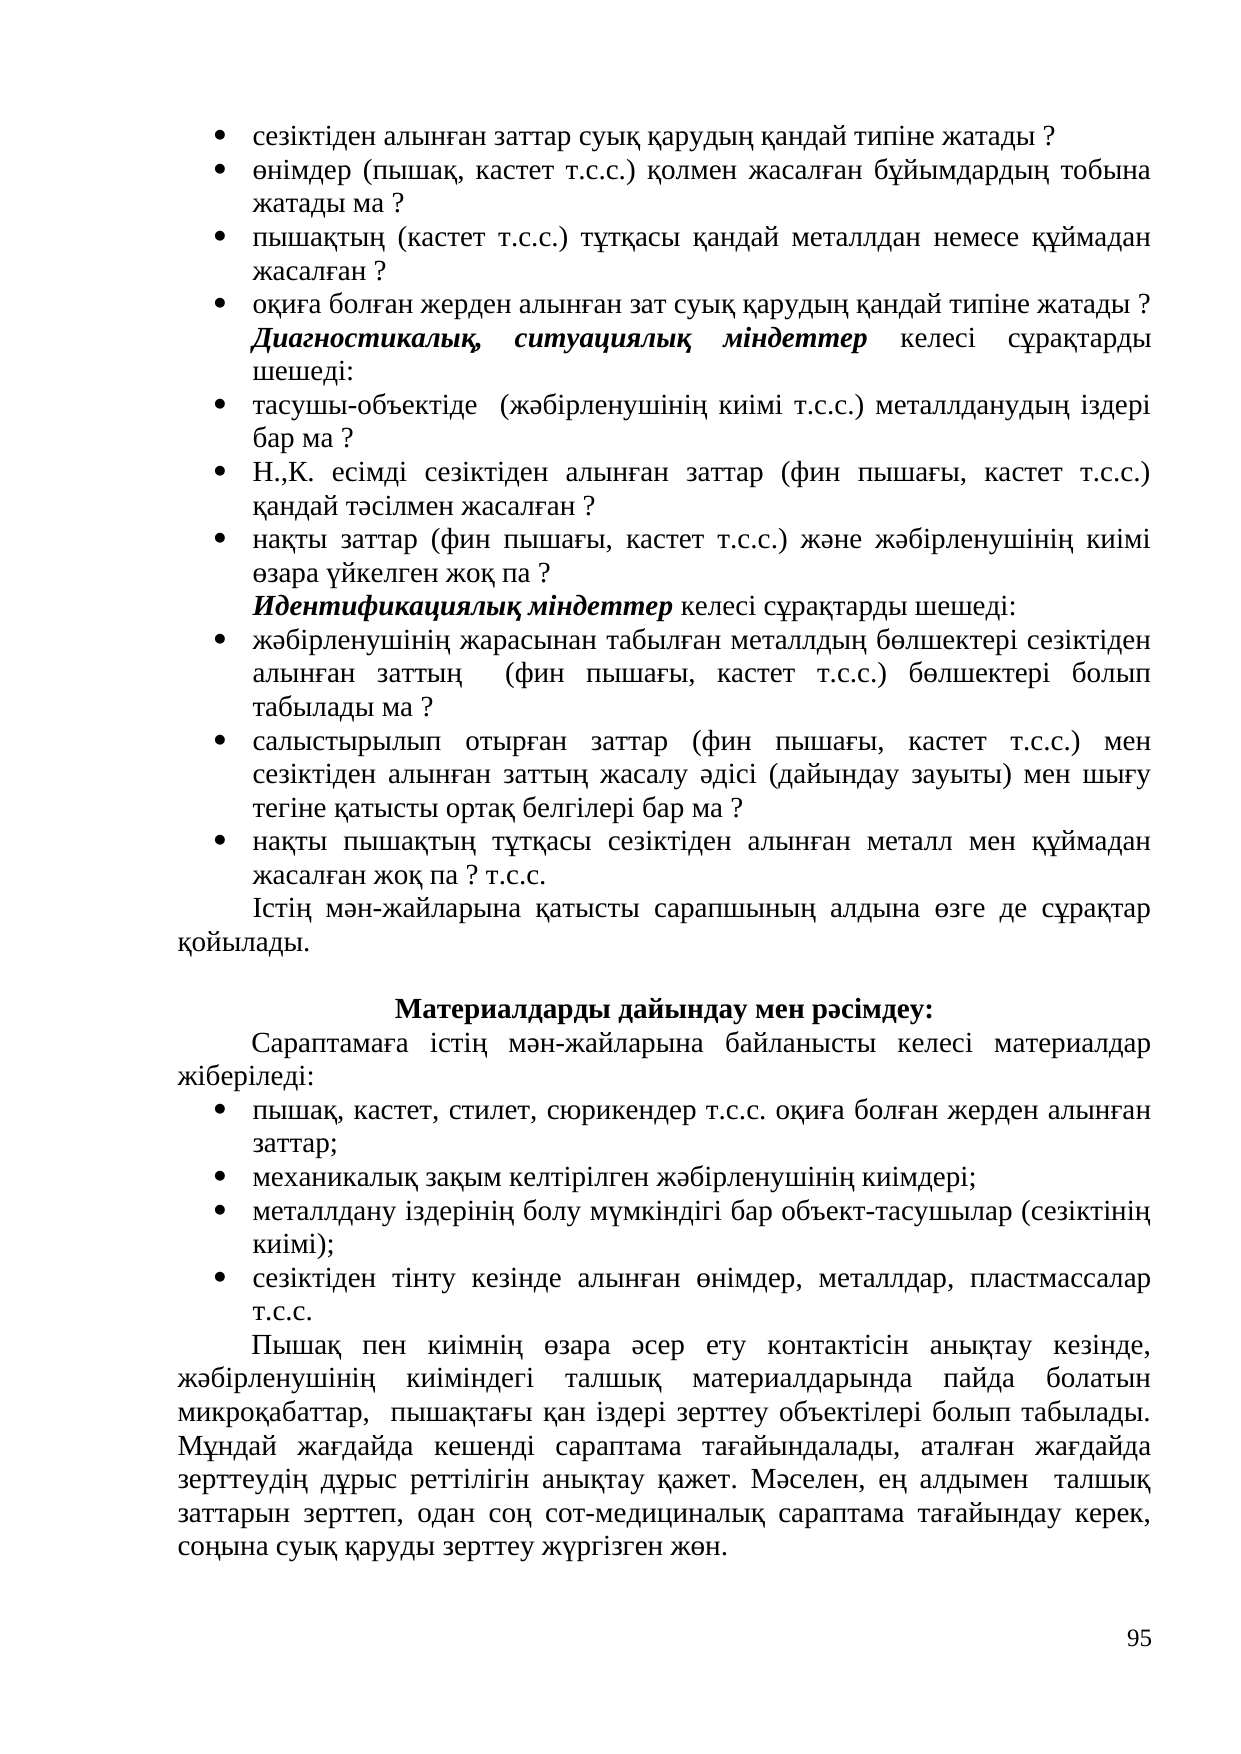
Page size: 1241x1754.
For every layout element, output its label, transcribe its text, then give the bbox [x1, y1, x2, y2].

list Н.,К. есімді сезіктіден алынған заттар (фин пышағы, кастет т.с.с.) қандай тәсілмен жасалған ? [215, 454, 1152, 521]
list нақты пышақтың тұтқасы сезіктіден алынған металл мен құймадан жасалған жоқ па ? т.с.с. [215, 823, 1152, 891]
list пышақ, кастет, стилет, сюрикендер т.с.с. оқиға болған жерден алынған заттар; [215, 1092, 1152, 1159]
list салыстырылып отырған заттар (фин пышағы, кастет т.с.с.) мен сезіктіден алынған заттың жасалу әдісі (дайындау зауыты) мен шығу тегіне қатысты ортақ белгілері бар ма ? [215, 723, 1152, 823]
list Пышақ пен киімнің өзара әсер ету контактісін анықтау кезінде, жәбірленушінің киіміндегі талшық материалдарында пайда болатын микроқабаттар, пышақтағы қан іздері зерттеу объектілері болып табылады. Мұндай жағдайда кешенді сараптама тағайындалады, аталған жағдайда зерттеудің дұрыс реттілігін анықтау қажет. Мәселен, ең алдымен талшық заттарын зерттеп, одан соң сот-медициналық сараптама тағайындау керек, соңына суық қаруды зерттеу жүргізген жөн. [177, 1327, 1152, 1562]
list металлдану іздерінің болу мүмкіндігі бар объект-тасушылар (сезіктінің киімі); [215, 1193, 1152, 1260]
list Істің мән-жайларына қатысты сарапшының алдына өзге де сұрақтар қойылады. [177, 891, 1152, 958]
list тасушы-объектіде (жәбірленушінің киімі т.с.с.) металлданудың іздері бар ма ? [215, 387, 1152, 454]
list оқиға болған жерден алынған зат суық қарудың қандай типіне жатады ? [215, 286, 1152, 320]
list сезіктіден тінту кезінде алынған өнімдер, металлдар, пластмассалар т.с.с. [215, 1260, 1152, 1327]
list жәбірленушінің жарасынан табылған металлдың бөлшектері сезіктіден алынған заттың (фин пышағы, кастет т.с.с.) бөлшектері болып табылады ма ? [215, 622, 1152, 723]
text Сараптамаға істің мән-жайларына байланысты келесі материалдар жіберіледі: [177, 1025, 1152, 1092]
list нақты заттар (фин пышағы, кастет т.с.с.) және жәбірленушінің киімі өзара үйкелген жоқ па ? [215, 521, 1152, 588]
list өнімдер (пышақ, кастет т.с.с.) қолмен жасалған бұйымдардың тобына жатады ма ? [215, 152, 1152, 219]
list Диагностикалық, ситуациялық міндеттер келесі сұрақтарды шешеді: [252, 320, 1152, 387]
list Идентификациялық міндеттер келесі сұрақтарды шешеді: [252, 588, 1152, 622]
text Материалдарды дайындау мен рәсімдеу: [177, 991, 1152, 1025]
list механикалық зақым келтірілген жәбірленушінің киімдері; [215, 1159, 1152, 1193]
list пышақтың (кастет т.с.с.) тұтқасы қандай металлдан немесе құймадан жасалған ? [215, 219, 1152, 286]
list сезіктіден алынған заттар суық қарудың қандай типіне жатады ? [215, 118, 1152, 152]
